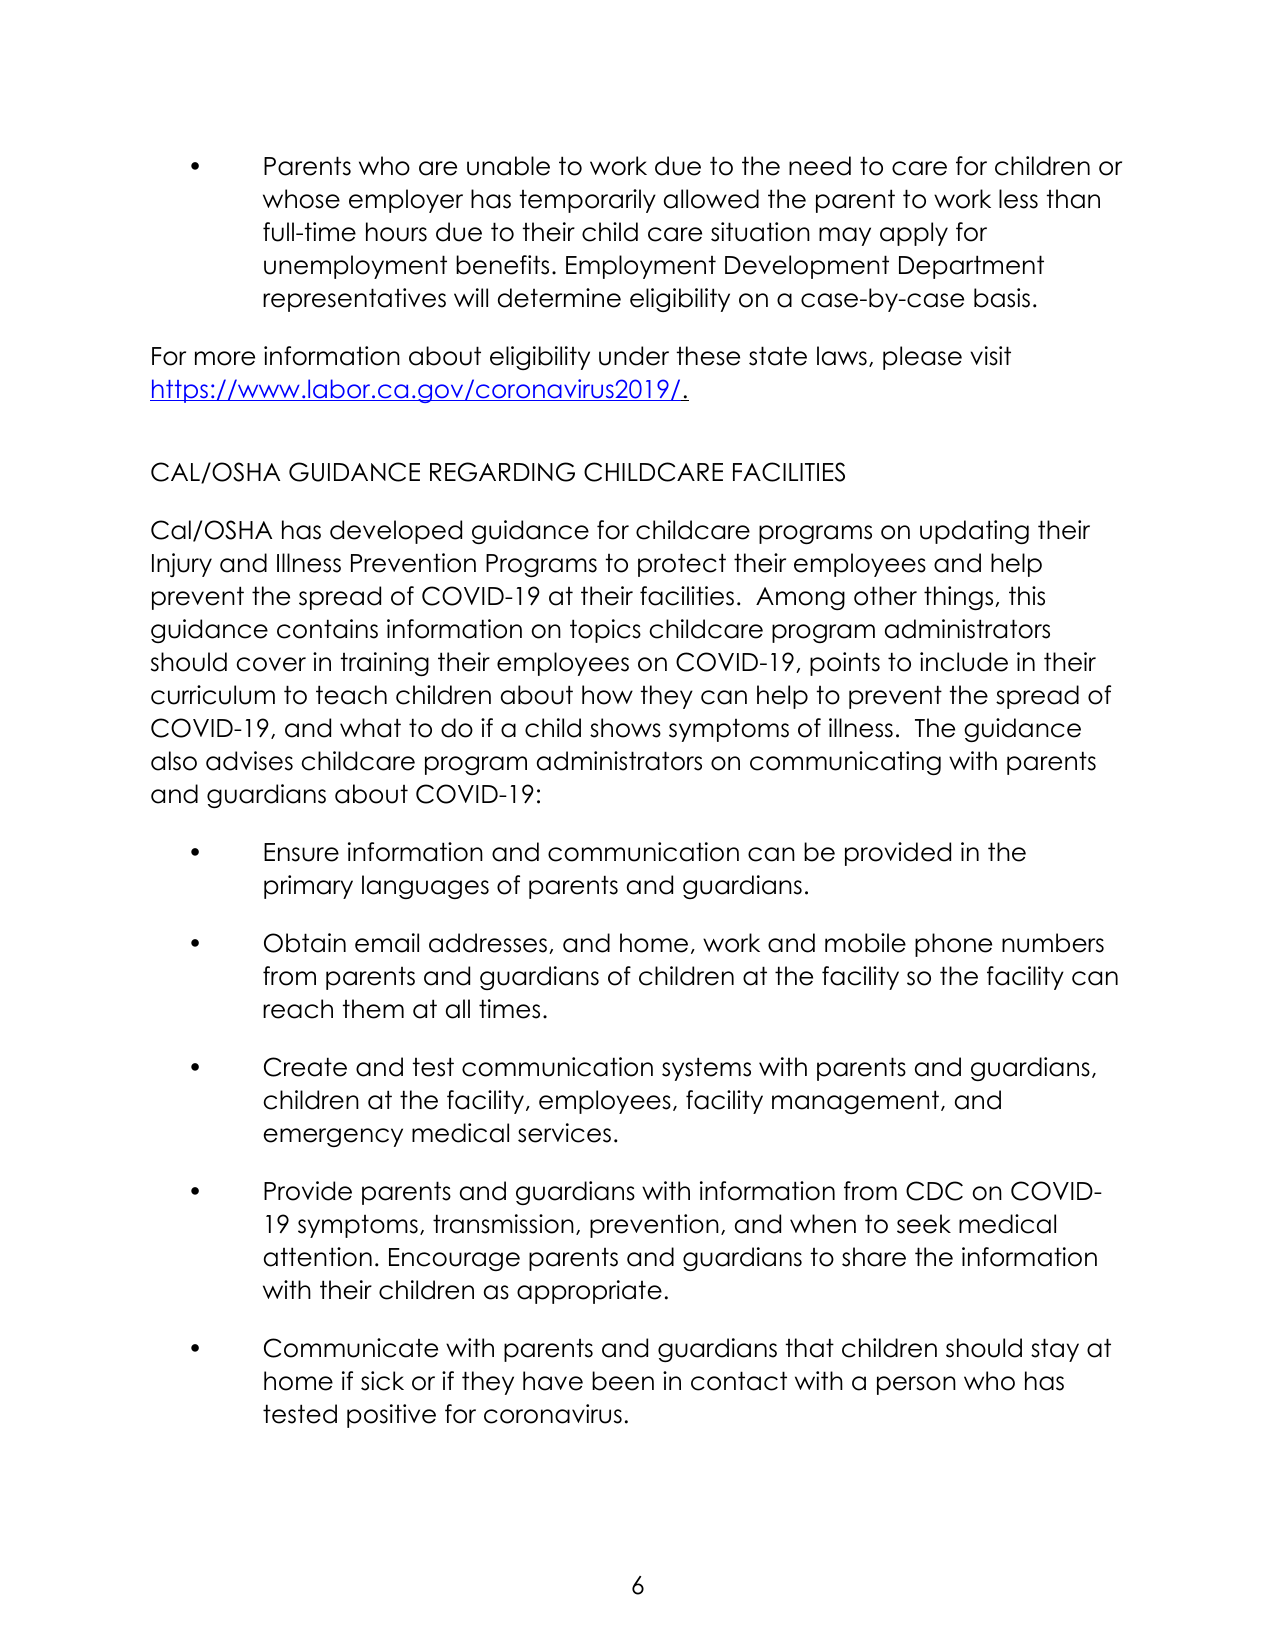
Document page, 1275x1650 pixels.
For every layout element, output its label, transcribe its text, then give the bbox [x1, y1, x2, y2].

list Provide parents and guardians with information from CDC on COVID-19 symptoms, transmission, prevention, and when to seek medical attention. Encourage parents and guardians to share the information with their children as appropriate. [187, 1176, 1125, 1305]
text Cal/OSHA has developed guidance for childcare programs on updating their Injury and Illness Prevention Programs to protect their employees and help prevent the spread of COVID-19 at their facilities. Among other things, this guidance contains information on topics childcare program administrators should cover in training their employees on COVID-19, points to include in their curriculum to teach children about how they can help to prevent the spread of COVID-19, and what to do if a child shows symptoms of illness. The guidance also advises childcare program administrators on communicating with parents and guardians about COVID-19: [150, 514, 1125, 809]
list Ensure information and communication can be provided in the primary languages of parents and guardians. [187, 836, 1125, 900]
list Create and test communication systems with parents and guardians, children at the facility, employees, facility management, and emergency medical services. [187, 1051, 1125, 1148]
list Obtain email addresses, and home, work and mobile phone numbers from parents and guardians of children at the facility so the facility can reach them at all times. [187, 927, 1125, 1024]
list Communicate with parents and guardians that children should stay at home if sick or if they have been in contact with a person who has tested positive for coronavirus. [187, 1333, 1125, 1429]
text CAL/OSHA GUIDANCE REGARDING CHILDCARE FACILITIES [150, 456, 1125, 487]
list Parents who are unable to work due to the need to care for children or whose employer has temporarily allowed the parent to work less than full-time hours due to their child care situation may apply for unemployment benefits. Employment Development Department representatives will determine eligibility on a case-by-case basis. [187, 150, 1125, 313]
text For more information about eligibility under these state laws, please visit https://www.labor.ca.gov/coronavirus2019/. [150, 340, 1125, 404]
